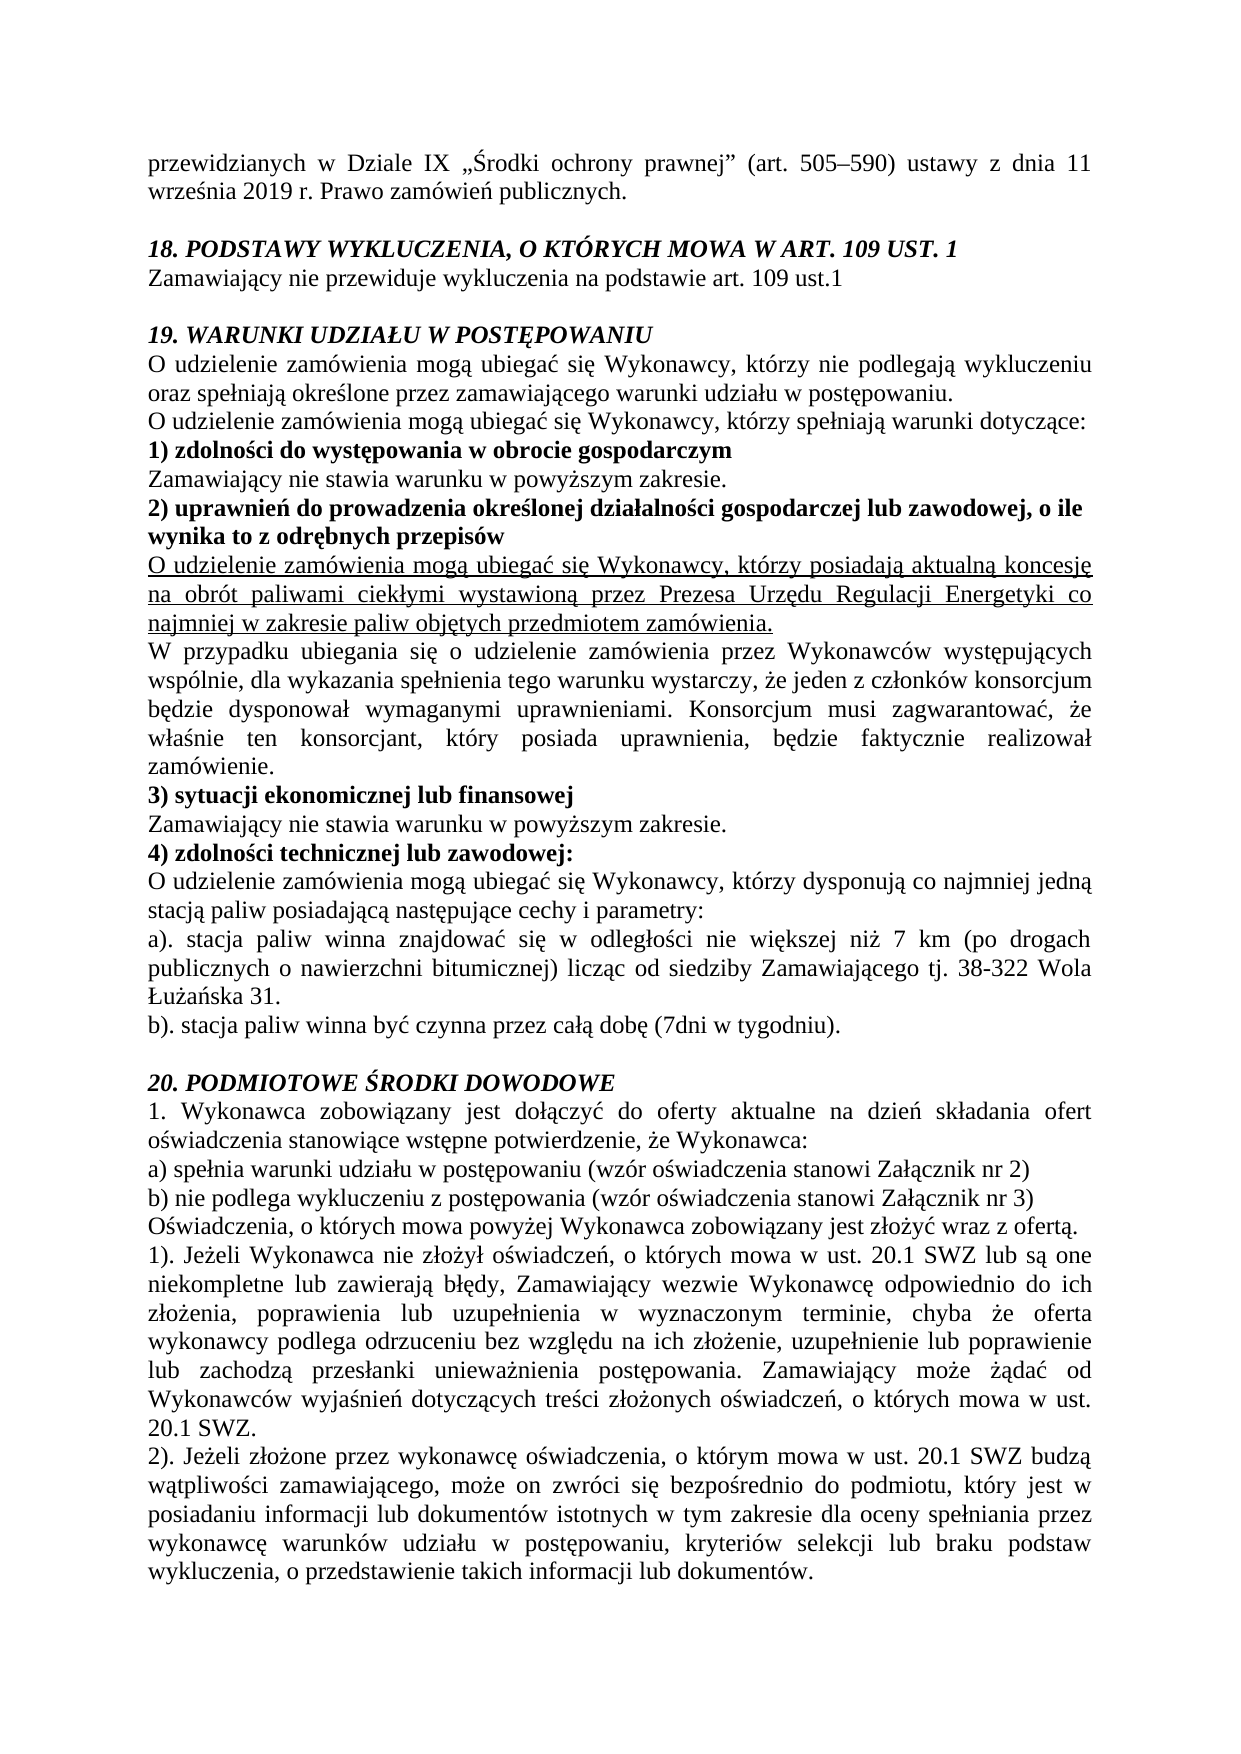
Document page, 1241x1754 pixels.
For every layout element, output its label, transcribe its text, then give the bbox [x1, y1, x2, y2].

text b). stacja paliw winna być czynna przez całą dobę (7dni w tygodniu). [148, 1010, 1093, 1039]
text O udzielenie zamówienia mogą ubiegać się Wykonawcy, którzy posiadają aktualną koncesję na obrót paliwami ciekłymi wystawioną przez Prezesa Urzędu Regulacji Energetyki co najmniej w zakresie paliw objętych przedmiotem zamówienia. [148, 577, 1093, 604]
text O udzielenie zamówienia mogą ubiegać się Wykonawcy, którzy posiadają aktualną koncesję na obrót paliwami ciekłymi wystawioną przez Prezesa Urzędu Regulacji Energetyki co najmniej w zakresie paliw objętych przedmiotem zamówienia. [148, 605, 1093, 636]
text Oświadczenia, o których mowa powyżej Wykonawca zobowiązany jest złożyć wraz z ofertą. [148, 1211, 1093, 1240]
text 1. Wykonawca zobowiązany jest dołączyć do oferty aktualne na dzień składania ofert oświadczenia stanowiące wstępne potwierdzenie, że Wykonawca: [148, 1096, 1093, 1154]
text 18. PODSTAWY WYKLUCZENIA, O KTÓRYCH MOWA W ART. 109 UST. 1 [148, 234, 1093, 263]
text 19. WARUNKI UDZIAŁU W POSTĘPOWANIU [148, 320, 1093, 349]
text a) spełnia warunki udziału w postępowaniu (wzór oświadczenia stanowi Załącznik nr 2) [148, 1154, 1093, 1183]
text 3) sytuacji ekonomicznej lub finansowej [148, 780, 1093, 809]
text 20. PODMIOTOWE ŚRODKI DOWODOWE [148, 1068, 1093, 1096]
text 4) zdolności technicznej lub zawodowej: [148, 838, 1093, 866]
text Zamawiający nie przewiduje wykluczenia na podstawie art. 109 ust.1 [148, 263, 1093, 291]
text b) nie podlega wykluczeniu z postępowania (wzór oświadczenia stanowi Załącznik nr 3) [148, 1183, 1093, 1211]
text Zamawiający nie stawia warunku w powyższym zakresie. [148, 809, 1093, 838]
text O udzielenie zamówienia mogą ubiegać się Wykonawcy, którzy spełniają warunki dotyczące: [148, 406, 1093, 435]
text O udzielenie zamówienia mogą ubiegać się Wykonawcy, którzy dysponują co najmniej jedną stacją paliw posiadającą następujące cechy i parametry: [148, 866, 1093, 924]
text 2). Jeżeli złożone przez wykonawcę oświadczenia, o którym mowa w ust. 20.1 SWZ budzą wątpliwości zamawiającego, może on zwróci się bezpośrednio do podmiotu, który jest w posiadaniu informacji lub dokumentów istotnych w tym zakresie dla oceny spełniania przez wykonawcę warunków udziału w postępowaniu, kryteriów selekcji lub braku podstaw wykluczenia, o przedstawienie takich informacji lub dokumentów. [148, 1441, 1093, 1585]
text Zamawiający nie stawia warunku w powyższym zakresie. [148, 464, 1093, 493]
text O udzielenie zamówienia mogą ubiegać się Wykonawcy, którzy nie podlegają wykluczeniu oraz spełniają określone przez zamawiającego warunki udziału w postępowaniu. [148, 349, 1093, 406]
text 2) uprawnień do prowadzenia określonej działalności gospodarczej lub zawodowej, o ile [148, 493, 1093, 521]
text 1). Jeżeli Wykonawca nie złożył oświadczeń, o których mowa w ust. 20.1 SWZ lub są one niekompletne lub zawierają błędy, Zamawiający wezwie Wykonawcę odpowiednio do ich złożenia, poprawienia lub uzupełnienia w wyznaczonym terminie, chyba że oferta wykonawcy podlega odrzuceniu bez względu na ich złożenie, uzupełnienie lub poprawienie lub zachodzą przesłanki unieważnienia postępowania. Zamawiający może żądać od Wykonawców wyjaśnień dotyczących treści złożonych oświadczeń, o których mowa w ust. 20.1 SWZ. [148, 1240, 1093, 1441]
text wynika to z odrębnych przepisów [148, 521, 1093, 550]
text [148, 148, 1093, 205]
text 1) zdolności do występowania w obrocie gospodarczym [148, 435, 1093, 464]
text W przypadku ubiegania się o udzielenie zamówienia przez Wykonawców występujących wspólnie, dla wykazania spełnienia tego warunku wystarczy, że jeden z członków konsorcjum będzie dysponował wymaganymi uprawnieniami. Konsorcjum musi zagwarantować, że właśnie ten konsorcjant, który posiada uprawnienia, będzie faktycznie realizował zamówienie. [148, 636, 1093, 780]
text a). stacja paliw winna znajdować się w odległości nie większej niż 7 km (po drogach publicznych o nawierzchni bitumicznej) licząc od siedziby Zamawiającego tj. 38-322 Wola Łużańska 31. [148, 924, 1093, 1010]
text O udzielenie zamówienia mogą ubiegać się Wykonawcy, którzy posiadają aktualną koncesję na obrót paliwami ciekłymi wystawioną przez Prezesa Urzędu Regulacji Energetyki co najmniej w zakresie paliw objętych przedmiotem zamówienia. [148, 550, 1093, 575]
